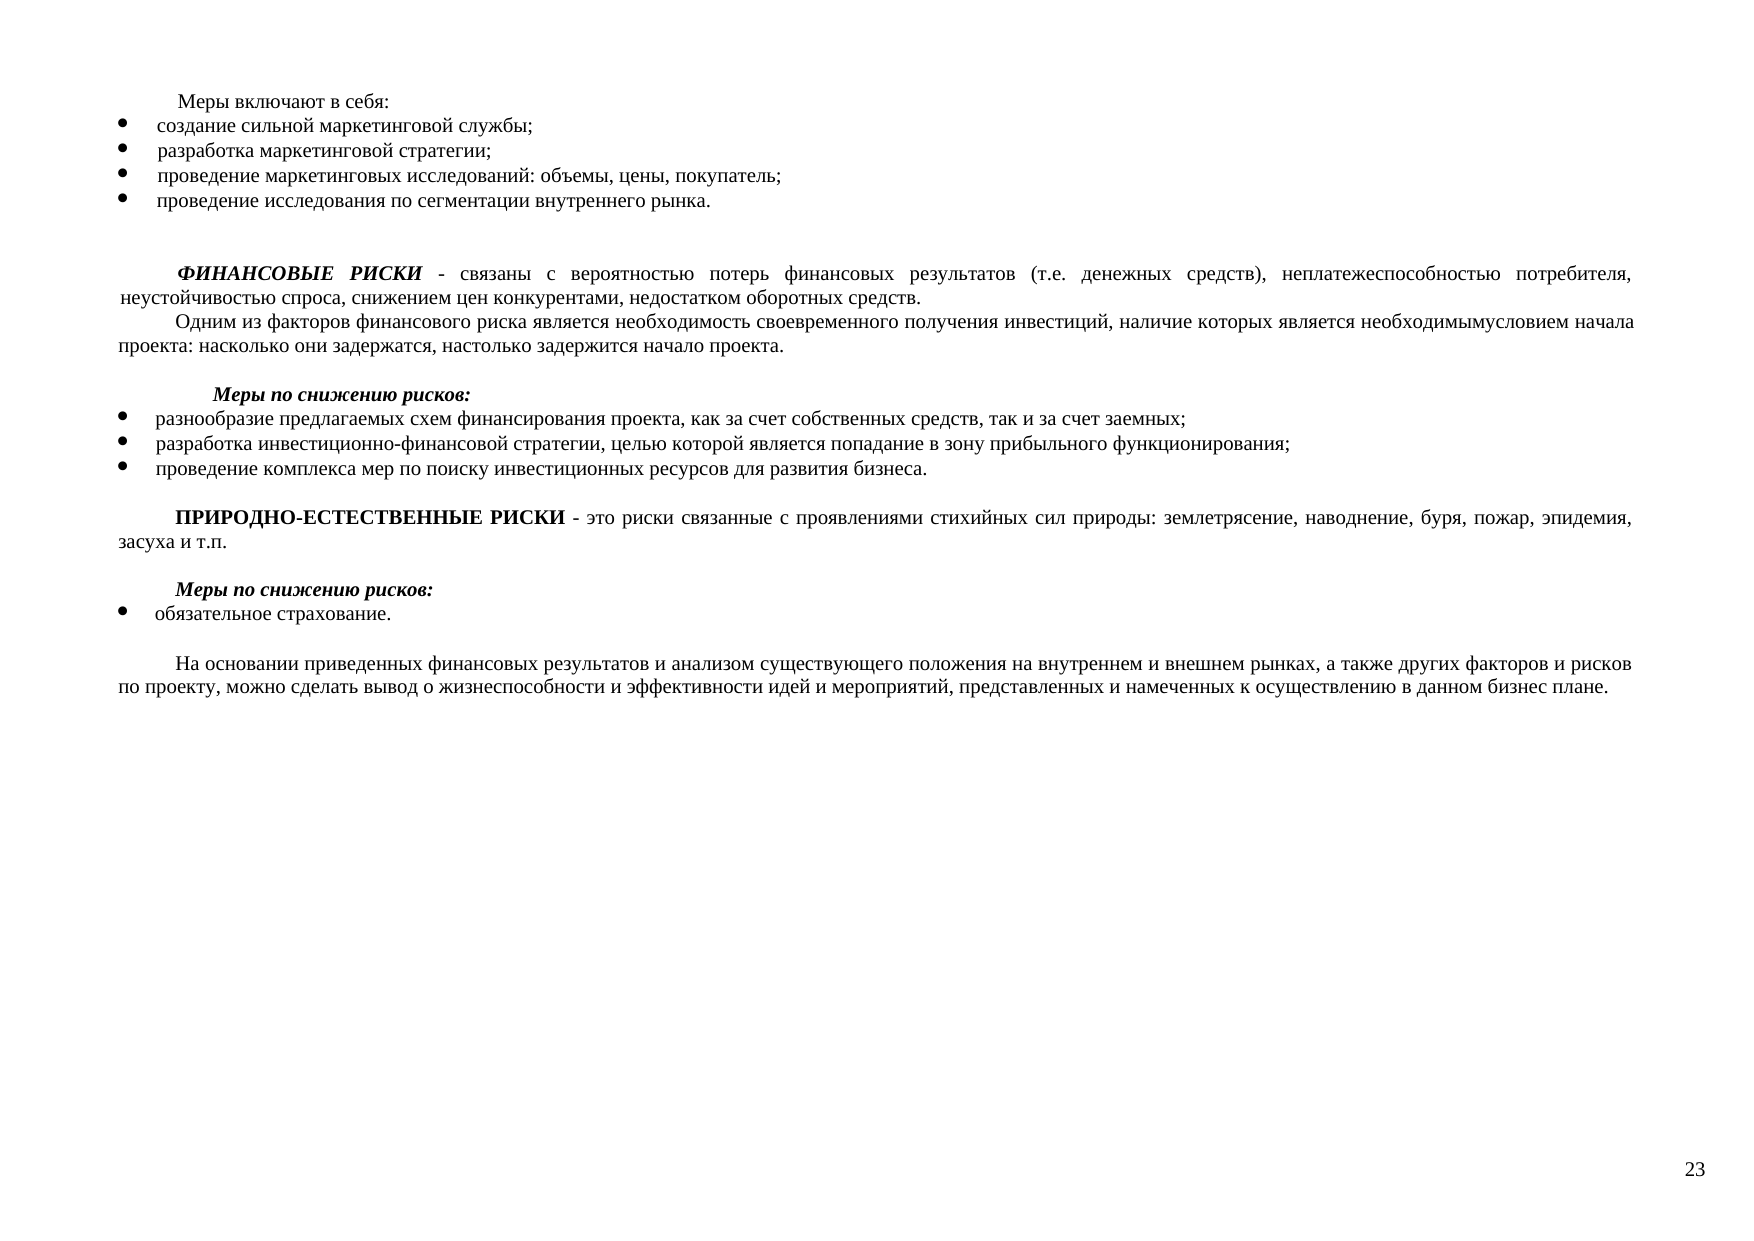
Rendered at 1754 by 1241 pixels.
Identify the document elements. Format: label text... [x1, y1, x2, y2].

list разработка инвестиционно-финансовой стратегии, целью которой является попадание в зону прибыльного функционирования; [118, 431, 1634, 456]
text Одним из факторов финансового риска является необходимость своевременного получения инвестиций, наличие которых является необходимымусловием начала проекта: насколько они задержатся, настолько задержится начало проекта. [118, 309, 1636, 357]
text ФИНАНСОВЫЕ РИСКИ - связаны с вероятностью потерь финансовых результатов (т.е. денежных средств), неплатежеспособностью потребителя, неустойчивостью спроса, снижением цен конкурентами, недостатком оборотных средств. [120, 261, 1634, 309]
list создание сильной маркетинговой службы; [118, 113, 1636, 138]
list обязательное страхование. [118, 601, 1636, 626]
list проведение комплекса мер по поиску инвестиционных ресурсов для развития бизнеса. [118, 456, 1634, 481]
text Меры включают в себя: [120, 89, 1636, 113]
list разнообразие предлагаемых схем финансирования проекта, как за счет собственных средств, так и за счет заемных; [118, 406, 1634, 431]
list разработка маркетинговой стратегии; [118, 138, 1636, 163]
list проведение исследования по сегментации внутреннего рынка. [118, 188, 1636, 213]
text ПРИРОДНО-ЕСТЕСТВЕННЫЕ РИСКИ - это риски связанные с проявлениями стихийных сил природы: землетрясение, наводнение, буря, пожар, эпидемия, засуха и т.п. [118, 505, 1634, 553]
text Меры по снижению рисков: [156, 382, 1636, 406]
list проведение маркетинговых исследований: объемы, цены, покупатель; [118, 163, 1636, 188]
text На основании приведенных финансовых результатов и анализом существующего положения на внутреннем и внешнем рынках, а также других факторов и рисков по проекту, можно сделать вывод о жизнеспособности и эффективности идей и мероприятий, представленных и намеченных к осуществлению в данном бизнес плане. [118, 650, 1634, 698]
text Меры по снижению рисков: [118, 577, 1636, 601]
